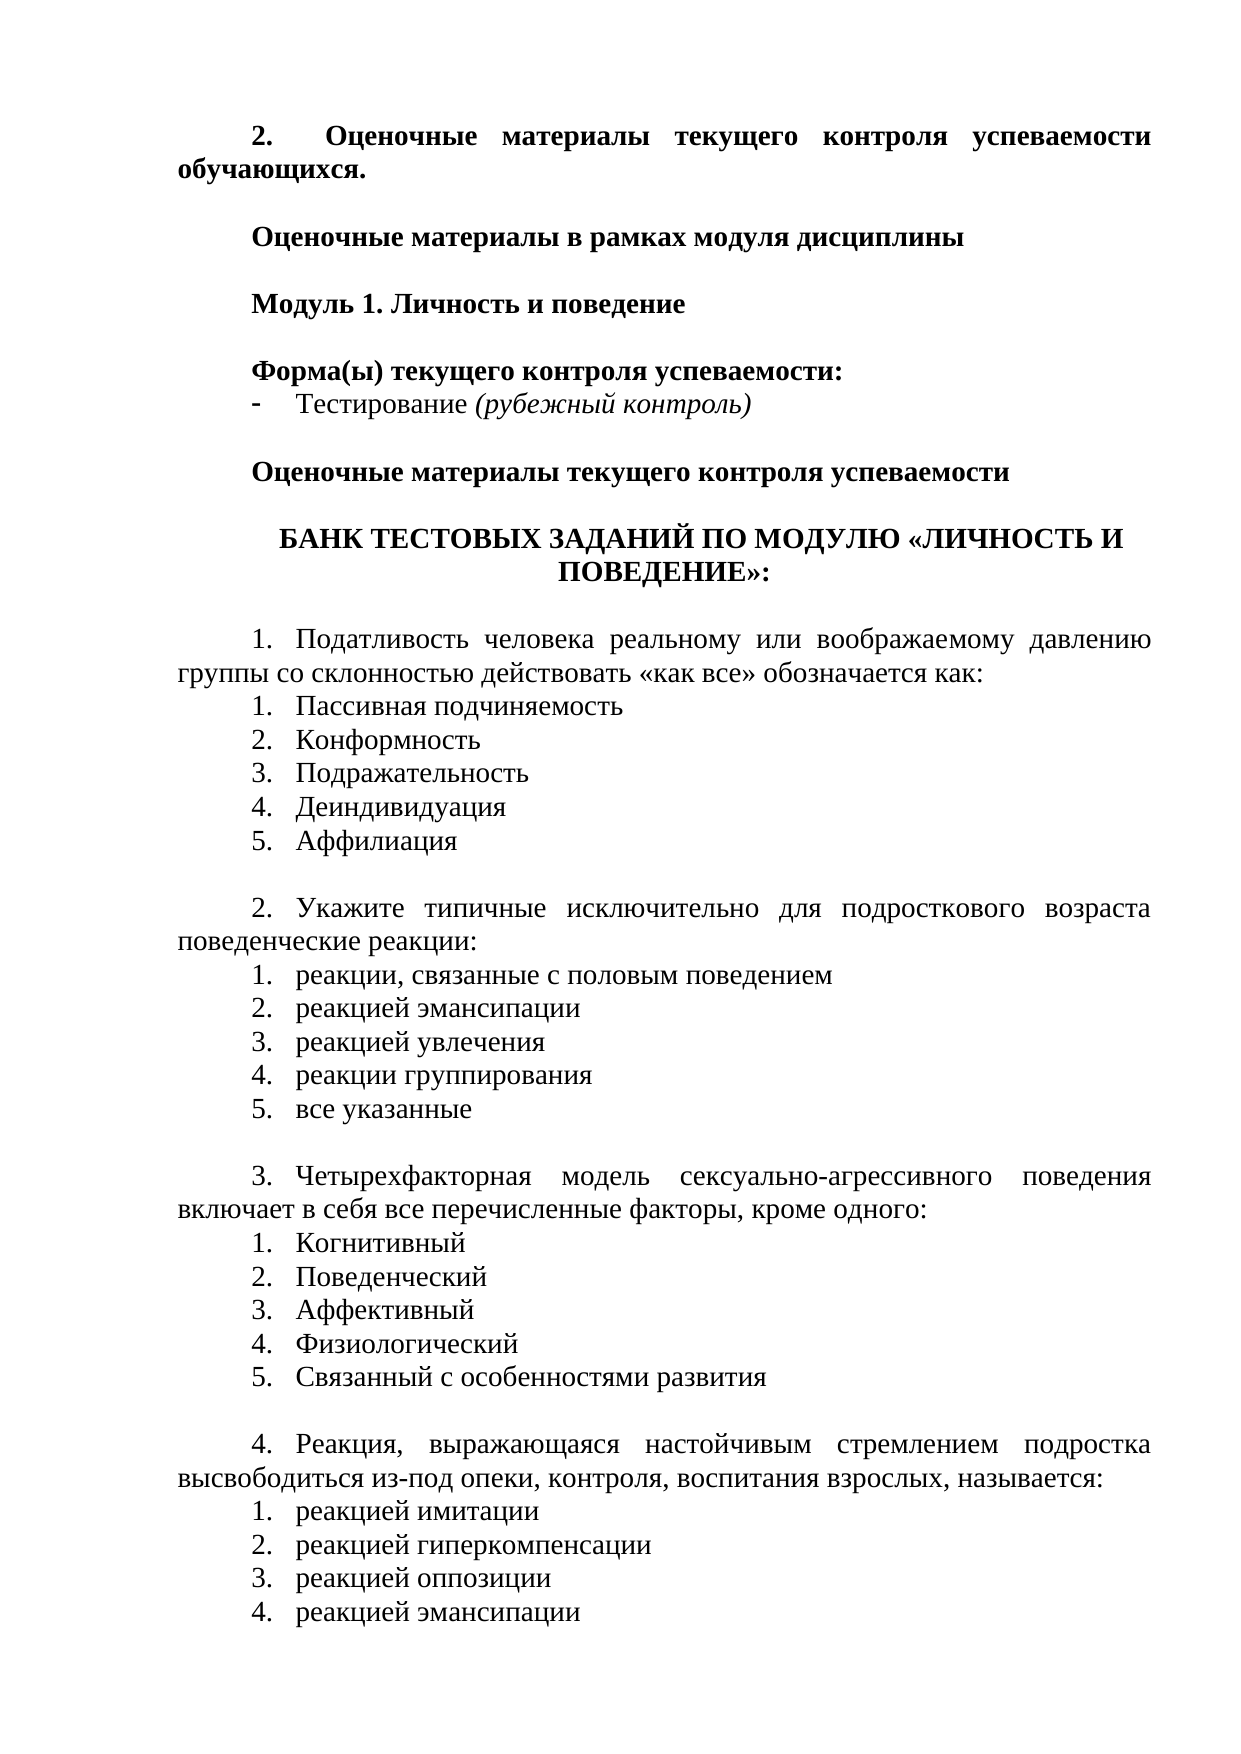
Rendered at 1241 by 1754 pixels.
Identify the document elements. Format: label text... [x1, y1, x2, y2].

list реакцией имитации [177, 1493, 1152, 1527]
list Оценочные материалы в рамках модуля дисциплины [177, 219, 1152, 252]
text Форма(ы) текущего контроля успеваемости: [177, 353, 1152, 386]
list Физиологический [177, 1326, 1152, 1359]
list Деиндивидуация [177, 789, 1152, 823]
list Податливость человека реальному или воображаемому давлению группы со склонностью действовать «как все» обозначается как: [177, 621, 1152, 688]
list реакцией увлечения [177, 1024, 1152, 1057]
list Укажите типичные исключительно для подросткового возраста поведенческие реакции: [177, 890, 1152, 957]
list Пассивная подчиняемость [177, 688, 1152, 722]
list реакции группирования [177, 1057, 1152, 1091]
list Связанный с особенностями развития [177, 1359, 1152, 1393]
list Оценочные материалы текущего контроля успеваемости обучающихся. [177, 118, 1152, 185]
list реакцией эмансипации [177, 990, 1152, 1024]
list Тестирование (рубежный контроль) [177, 386, 1152, 420]
list Реакция, выражающаяся настойчивым стремлением подростка высвободиться из-под опеки, контроля, воспитания взрослых, называется: [177, 1426, 1152, 1493]
list реакции, связанные с половым поведением [177, 957, 1152, 990]
list Аффективный [177, 1292, 1152, 1326]
list все указанные [177, 1091, 1152, 1124]
list Когнитивный [177, 1225, 1152, 1259]
list Модуль 1. Личность и поведение [177, 286, 1152, 319]
list БАНК ТЕСТОВЫХ ЗАДАНИЙ ПО МОДУЛЮ «ЛИЧНОСТЬ И ПОВЕДЕНИЕ»: [177, 521, 1152, 588]
text Оценочные материалы текущего контроля успеваемости [177, 454, 1152, 487]
list Подражательность [177, 756, 1152, 789]
list Четырехфакторная модель сексуально-агрессивного поведения включает в себя все перечисленные факторы, кроме одного: [177, 1158, 1152, 1225]
list реакцией эмансипации [177, 1594, 1152, 1628]
list Конформность [177, 722, 1152, 756]
list Аффилиация [177, 823, 1152, 856]
list реакцией гиперкомпенсации [177, 1527, 1152, 1561]
list Поведенческий [177, 1259, 1152, 1292]
list реакцией оппозиции [177, 1561, 1152, 1594]
